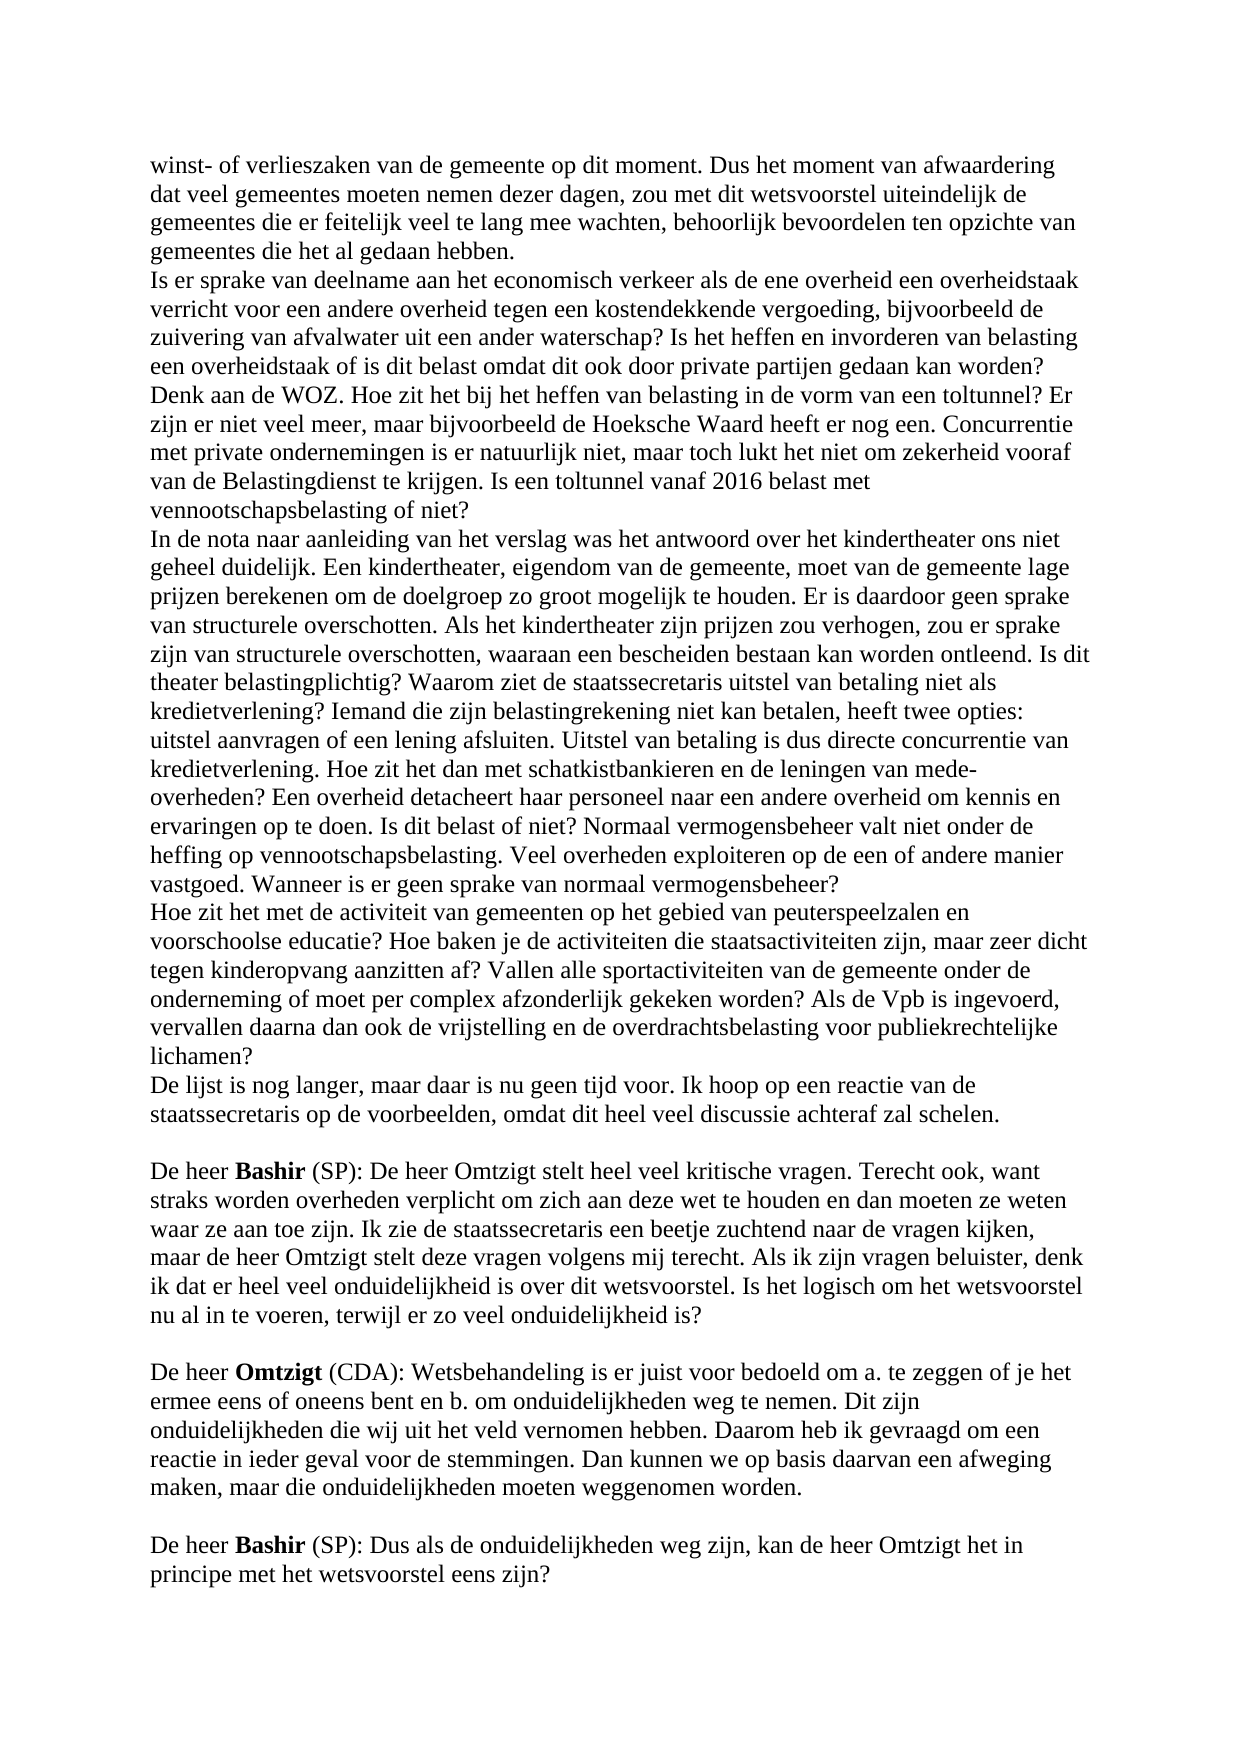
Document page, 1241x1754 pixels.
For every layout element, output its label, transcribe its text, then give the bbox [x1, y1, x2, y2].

text De heer Bashir (SP): De heer Omtzigt stelt heel veel kritische vragen. Terecht ook, want straks worden overheden verplicht om zich aan deze wet te houden en dan moeten ze weten waar ze aan toe zijn. Ik zie de staatssecretaris een beetje zuchtend naar de vragen kijken, maar de heer Omtzigt stelt deze vragen volgens mij terecht. Als ik zijn vragen beluister, denk ik dat er heel veel onduidelijkheid is over dit wetsvoorstel. Is het logisch om het wetsvoorstel nu al in te voeren, terwijl er zo veel onduidelijkheid is? [150, 1156, 1090, 1329]
text Is er sprake van deelname aan het economisch verkeer als de ene overheid een overheidstaak verricht voor een andere overheid tegen een kostendekkende vergoeding, bijvoorbeeld de zuivering van afvalwater uit een ander waterschap? Is het heffen en invorderen van belasting een overheidstaak of is dit belast omdat dit ook door private partijen gedaan kan worden? Denk aan de WOZ. Hoe zit het bij het heffen van belasting in de vorm van een toltunnel? Er zijn er niet veel meer, maar bijvoorbeeld de Hoeksche Waard heeft er nog een. Concurrentie met private ondernemingen is er natuurlijk niet, maar toch lukt het niet om zekerheid vooraf van de Belastingdienst te krijgen. Is een toltunnel vanaf 2016 belast met vennootschapsbelasting of niet? [150, 265, 1090, 524]
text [150, 150, 1090, 265]
text In de nota naar aanleiding van het verslag was het antwoord over het kindertheater ons niet geheel duidelijk. Een kindertheater, eigendom van de gemeente, moet van de gemeente lage prijzen berekenen om de doelgroep zo groot mogelijk te houden. Er is daardoor geen sprake van structurele overschotten. Als het kindertheater zijn prijzen zou verhogen, zou er sprake zijn van structurele overschotten, waaraan een bescheiden bestaan kan worden ontleend. Is dit theater belastingplichtig? Waarom ziet de staatssecretaris uitstel van betaling niet als kredietverlening? Iemand die zijn belastingrekening niet kan betalen, heeft twee opties: uitstel aanvragen of een lening afsluiten. Uitstel van betaling is dus directe concurrentie van kredietverlening. Hoe zit het dan met schatkistbankieren en de leningen van mede-overheden? Een overheid detacheert haar personeel naar een andere overheid om kennis en ervaringen op te doen. Is dit belast of niet? Normaal vermogensbeheer valt niet onder de heffing op vennootschapsbelasting. Veel overheden exploiteren op de een of andere manier vastgoed. Wanneer is er geen sprake van normaal vermogensbeheer? [150, 524, 1090, 897]
text Hoe zit het met de activiteit van gemeenten op het gebied van peuterspeelzalen en voorschoolse educatie? Hoe baken je de activiteiten die staatsactiviteiten zijn, maar zeer dicht tegen kinderopvang aanzitten af? Vallen alle sportactiviteiten van de gemeente onder de onderneming of moet per complex afzonderlijk gekeken worden? Als de Vpb is ingevoerd, vervallen daarna dan ook de vrijstelling en de overdrachtsbelasting voor publiekrechtelijke lichamen? [150, 897, 1090, 1070]
text De heer Bashir (SP): Dus als de onduidelijkheden weg zijn, kan de heer Omtzigt het in principe met het wetsvoorstel eens zijn? [150, 1530, 1090, 1587]
text De heer Omtzigt (CDA): Wetsbehandeling is er juist voor bedoeld om a. te zeggen of je het ermee eens of oneens bent en b. om onduidelijkheden weg te nemen. Dit zijn onduidelijkheden die wij uit het veld vernomen hebben. Daarom heb ik gevraagd om een reactie in ieder geval voor de stemmingen. Dan kunnen we op basis daarvan een afweging maken, maar die onduidelijkheden moeten weggenomen worden. [150, 1357, 1090, 1501]
text De lijst is nog langer, maar daar is nu geen tijd voor. Ik hoop op een reactie van de staatssecretaris op de voorbeelden, omdat dit heel veel discussie achteraf zal schelen. [150, 1070, 1090, 1127]
